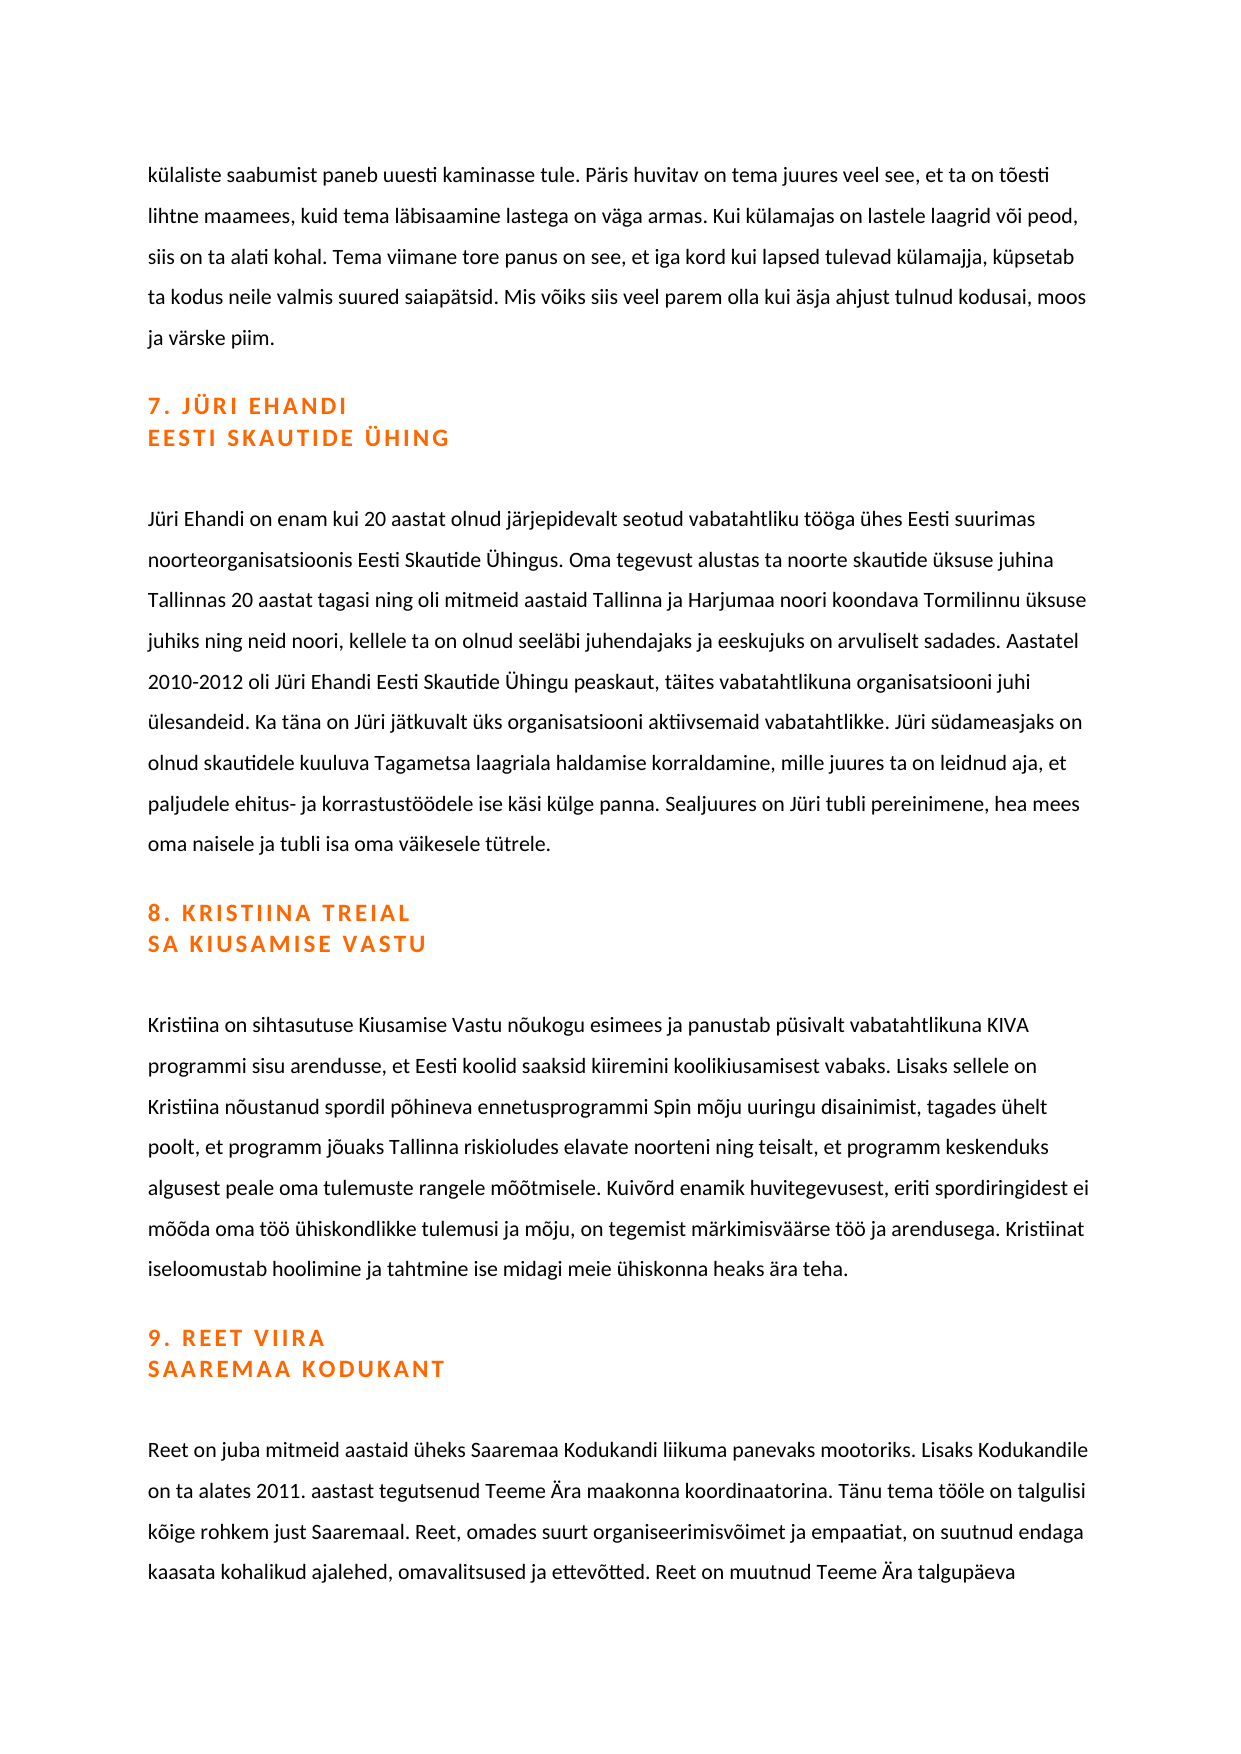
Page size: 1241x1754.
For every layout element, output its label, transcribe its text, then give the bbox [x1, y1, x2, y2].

subtitle 9. REET VIIRA SAAREMAA KODUKANT [148, 1321, 1093, 1383]
subtitle 8. KRISTIINA TREIAL SA KIUSAMISE VASTU [148, 896, 1093, 958]
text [148, 1423, 1093, 1585]
subtitle 7. JÜRI EHANDI EESTI SKAUTIDE ÜHING [148, 390, 1093, 452]
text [148, 148, 1093, 351]
text Kristiina on sihtasutuse Kiusamise Vastu nõukogu esimees ja panustab püsivalt vabatahtlikuna KIVA programmi sisu arendusse, et Eesti koolid saaksid kiiremini koolikiusamisest vabaks. Lisaks sellele on Kristiina nõustanud spordil põhineva ennetusprogrammi Spin mõju uuringu disainimist, tagades ühelt poolt, et programm jõuaks Tallinna riskioludes elavate noorteni ning teisalt, et programm keskenduks algusest peale oma tulemuste rangele mõõtmisele. Kuivõrd enamik huvitegevusest, eriti spordiringidest ei mõõda oma töö ühiskondlikke tulemusi ja mõju, on tegemist märkimisväärse töö ja arendusega. Kristiinat iseloomustab hoolimine ja tahtmine ise midagi meie ühiskonna heaks ära teha. [148, 998, 1093, 1282]
text Jüri Ehandi on enam kui 20 aastat olnud järjepidevalt seotud vabatahtliku tööga ühes Eesti suurimas noorteorganisatsioonis Eesti Skautide Ühingus. Oma tegevust alustas ta noorte skautide üksuse juhina Tallinnas 20 aastat tagasi ning oli mitmeid aastaid Tallinna ja Harjumaa noori koondava Tormilinnu üksuse juhiks ning neid noori, kellele ta on olnud seeläbi juhendajaks ja eeskujuks on arvuliselt sadades. Aastatel 2010-2012 oli Jüri Ehandi Eesti Skautide Ühingu peaskaut, täites vabatahtlikuna organisatsiooni juhi ülesandeid. Ka täna on Jüri jätkuvalt üks organisatsiooni aktiivsemaid vabatahtlikke. Jüri südameasjaks on olnud skautidele kuuluva Tagametsa laagriala haldamise korraldamine, mille juures ta on leidnud aja, et paljudele ehitus- ja korrastustöödele ise käsi külge panna. Sealjuures on Jüri tubli pereinimene, hea mees oma naisele ja tubli isa oma väikesele tütrele. [148, 491, 1093, 857]
